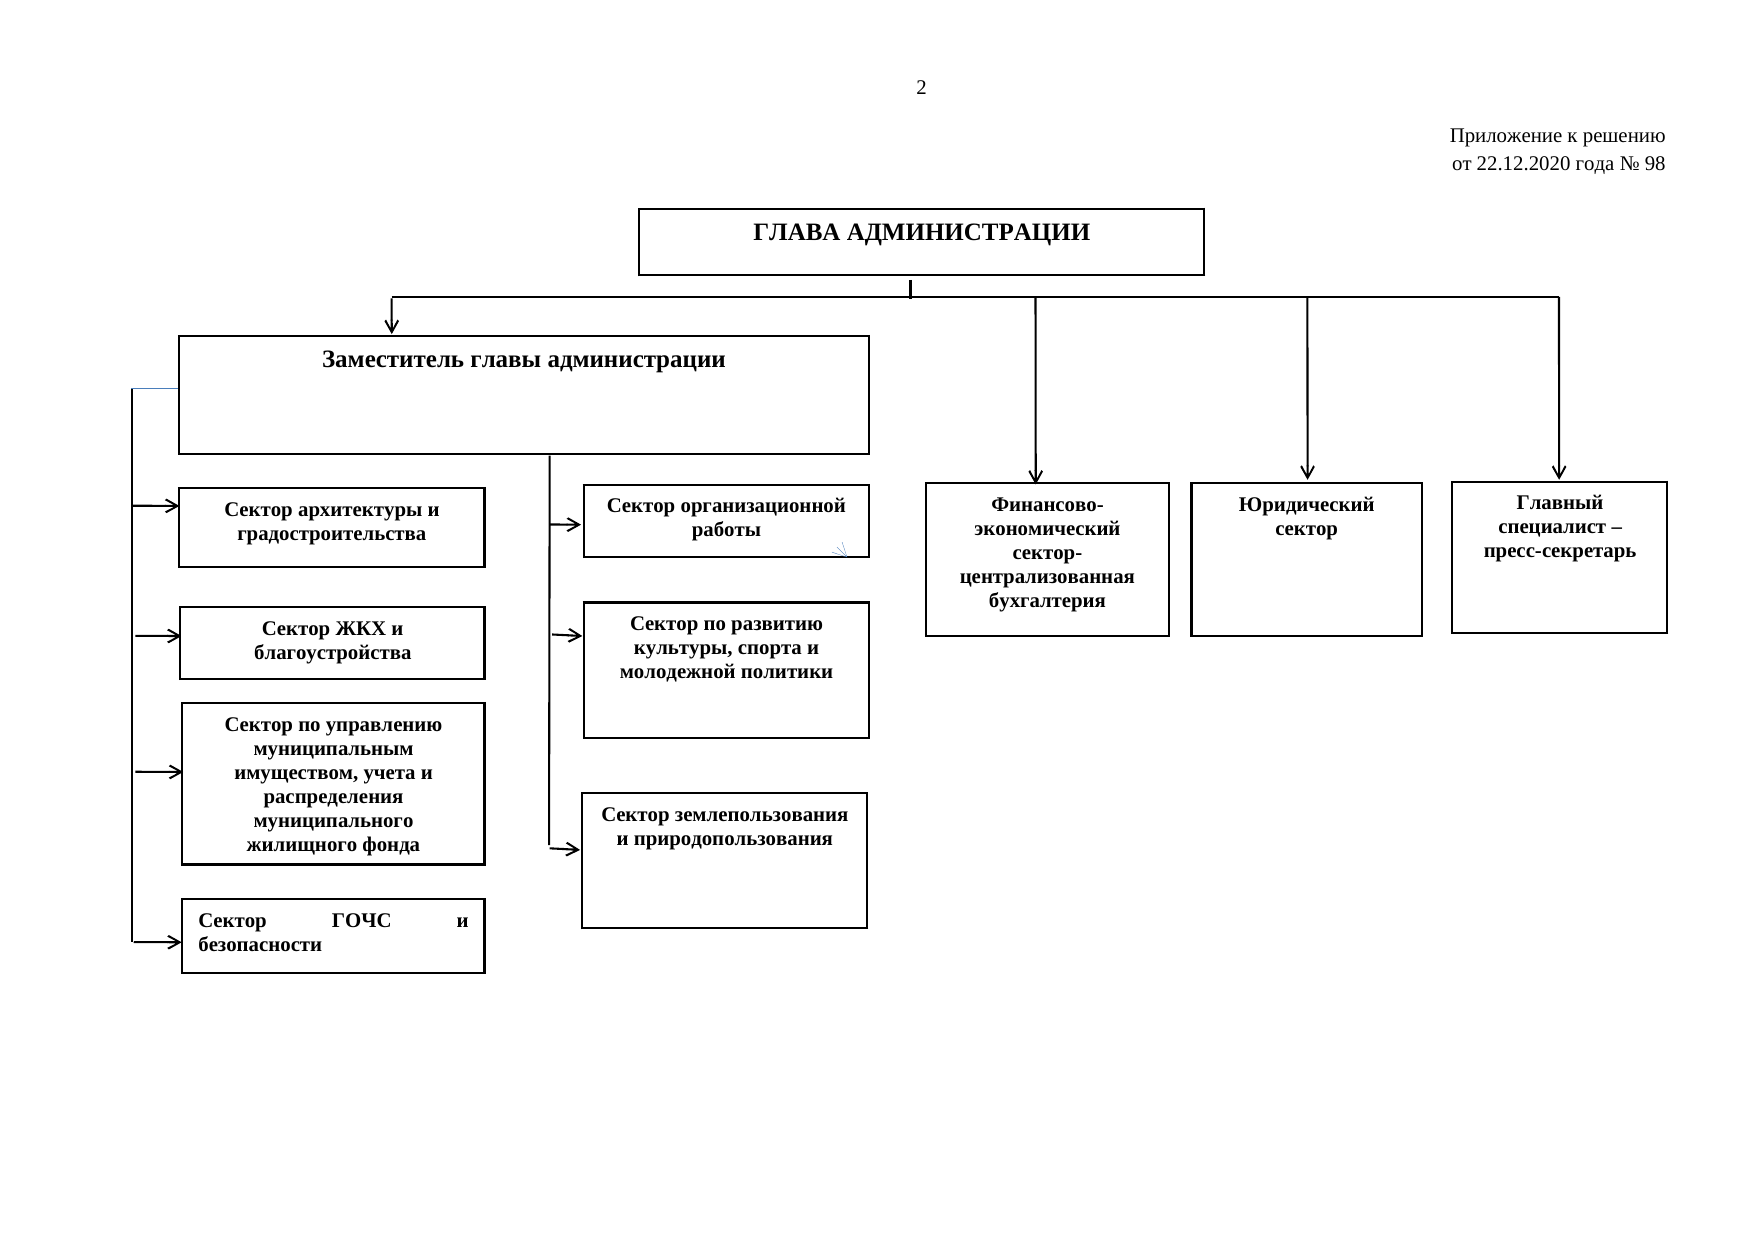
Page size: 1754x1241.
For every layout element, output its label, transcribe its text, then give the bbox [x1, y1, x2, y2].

text Приложение к решению [177, 123, 1665, 147]
text от 22.12.2020 года № 98 [177, 151, 1665, 175]
